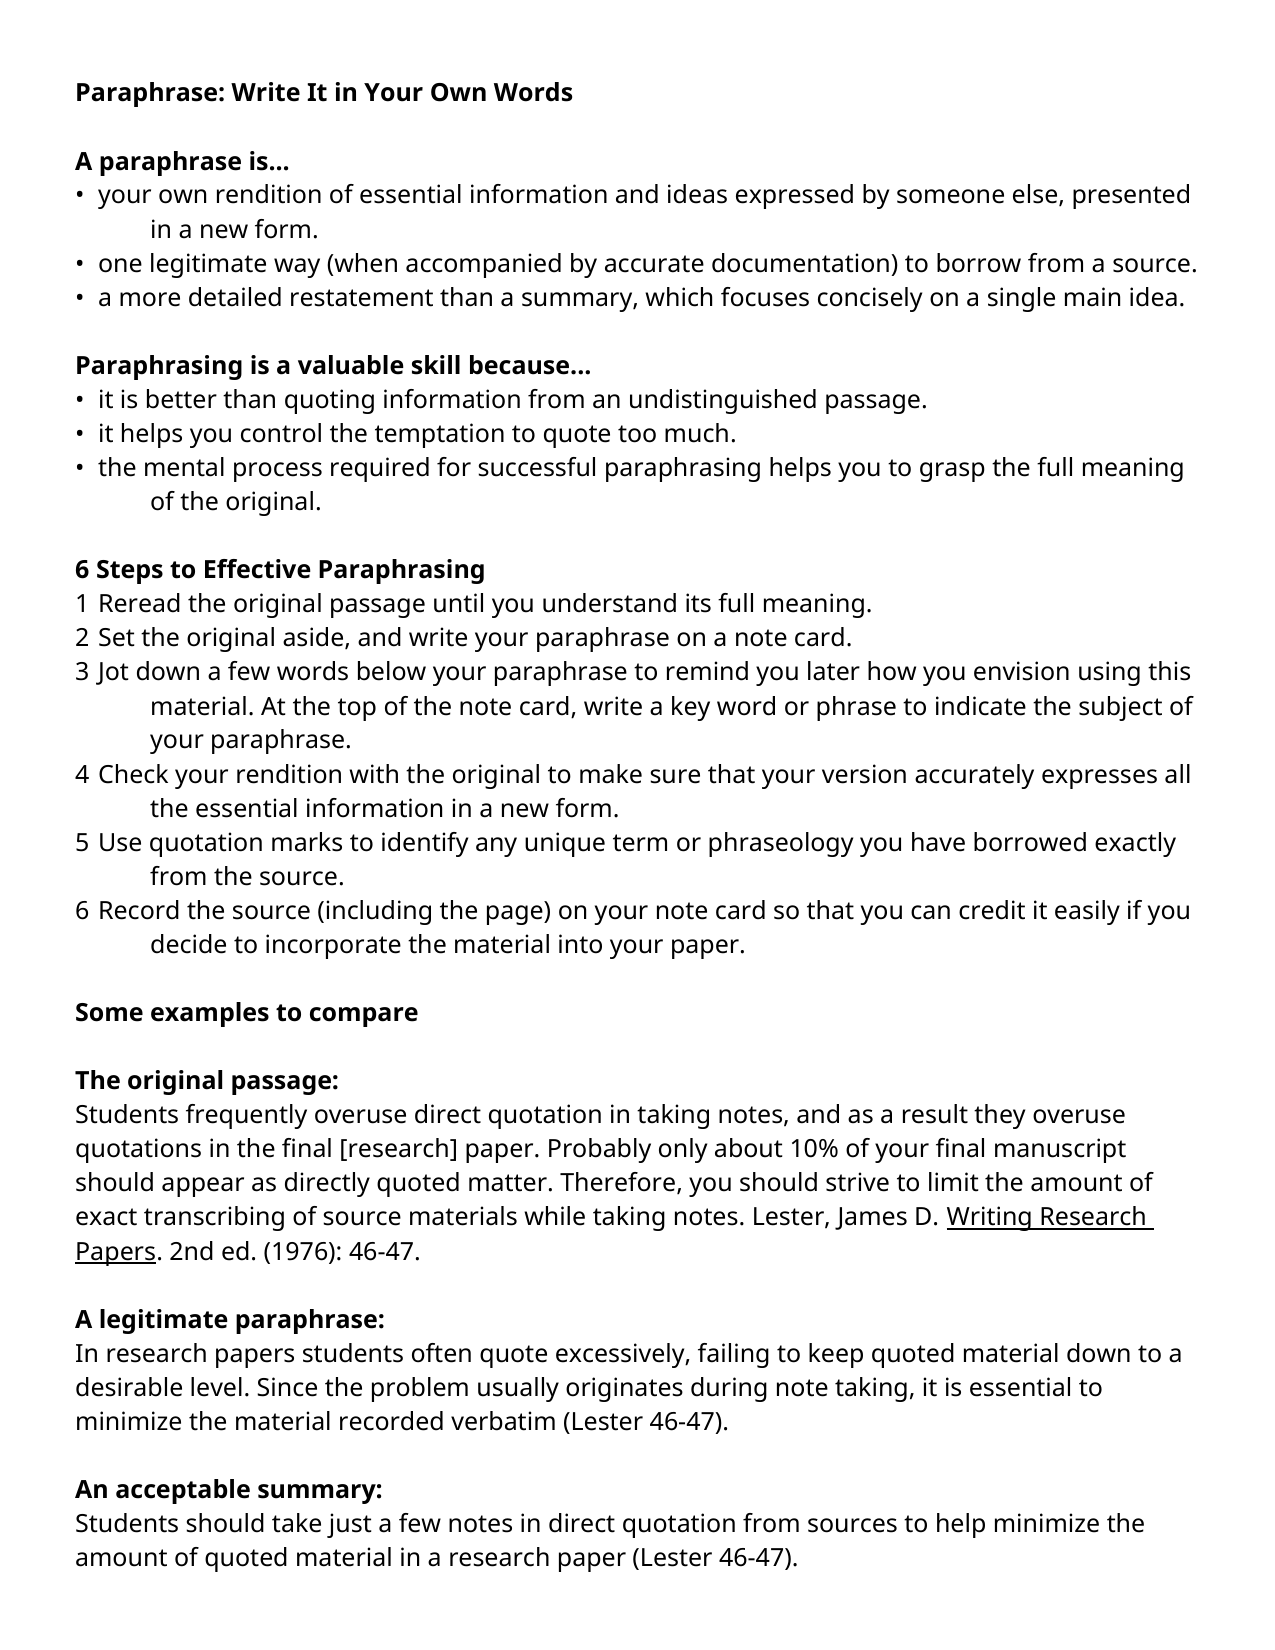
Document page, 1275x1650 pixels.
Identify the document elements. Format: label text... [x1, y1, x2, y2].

list it is better than quoting information from an undistinguished passage. [75, 382, 1200, 416]
text Paraphrasing is a valuable skill because... [75, 347, 1200, 382]
list Jot down a few words below your paraphrase to remind you later how you envision using this material. At the top of the note card, write a key word or phrase to indicate the subject of your paraphrase. [75, 654, 1200, 756]
text Paraphrase: Write It in Your Own Words [75, 75, 1200, 109]
text 6 Steps to Effective Paraphrasing [75, 552, 1200, 586]
list the mental process required for successful paraphrasing helps you to grasp the full meaning of the original. [75, 450, 1200, 518]
text Some examples to compare [75, 995, 1200, 1029]
list a more detailed restatement than a summary, which focuses concisely on a single main idea. [75, 279, 1200, 313]
list Use quotation marks to identify any unique term or phraseology you have borrowed exactly from the source. [75, 824, 1200, 892]
text A legitimate paraphrase: [75, 1301, 1200, 1335]
text In research papers students often quote excessively, failing to keep quoted material down to a desirable level. Since the problem usually originates during note taking, it is essential to minimize the material recorded verbatim (Lester 46-47). [75, 1335, 1200, 1437]
text A paraphrase is... [75, 143, 1200, 177]
list Record the source (including the page) on your note card so that you can credit it easily if you decide to incorporate the material into your paper. [75, 892, 1200, 961]
list one legitimate way (when accompanied by accurate documentation) to borrow from a source. [75, 245, 1200, 279]
list Reread the original passage until you understand its full meaning. [75, 586, 1200, 620]
text An acceptable summary: [75, 1472, 1200, 1506]
text The original passage: [75, 1063, 1200, 1097]
text Students frequently overuse direct quotation in taking notes, and as a result they overuse quotations in the final [research] paper. Probably only about 10% of your final manuscript should appear as directly quoted matter. Therefore, you should strive to limit the amount of exact transcribing of source materials while taking notes. Lester, James D. Writing Research Papers. 2nd ed. (1976): 46-47. [75, 1097, 1200, 1267]
text Students should take just a few notes in direct quotation from sources to help minimize the amount of quoted material in a research paper (Lester 46-47). [75, 1506, 1200, 1574]
list your own rendition of essential information and ideas expressed by someone else, presented in a new form. [75, 177, 1200, 245]
list Set the original aside, and write your paraphrase on a note card. [75, 620, 1200, 654]
list Check your rendition with the original to make sure that your version accurately expresses all the essential information in a new form. [75, 756, 1200, 824]
list it helps you control the temptation to quote too much. [75, 416, 1200, 450]
